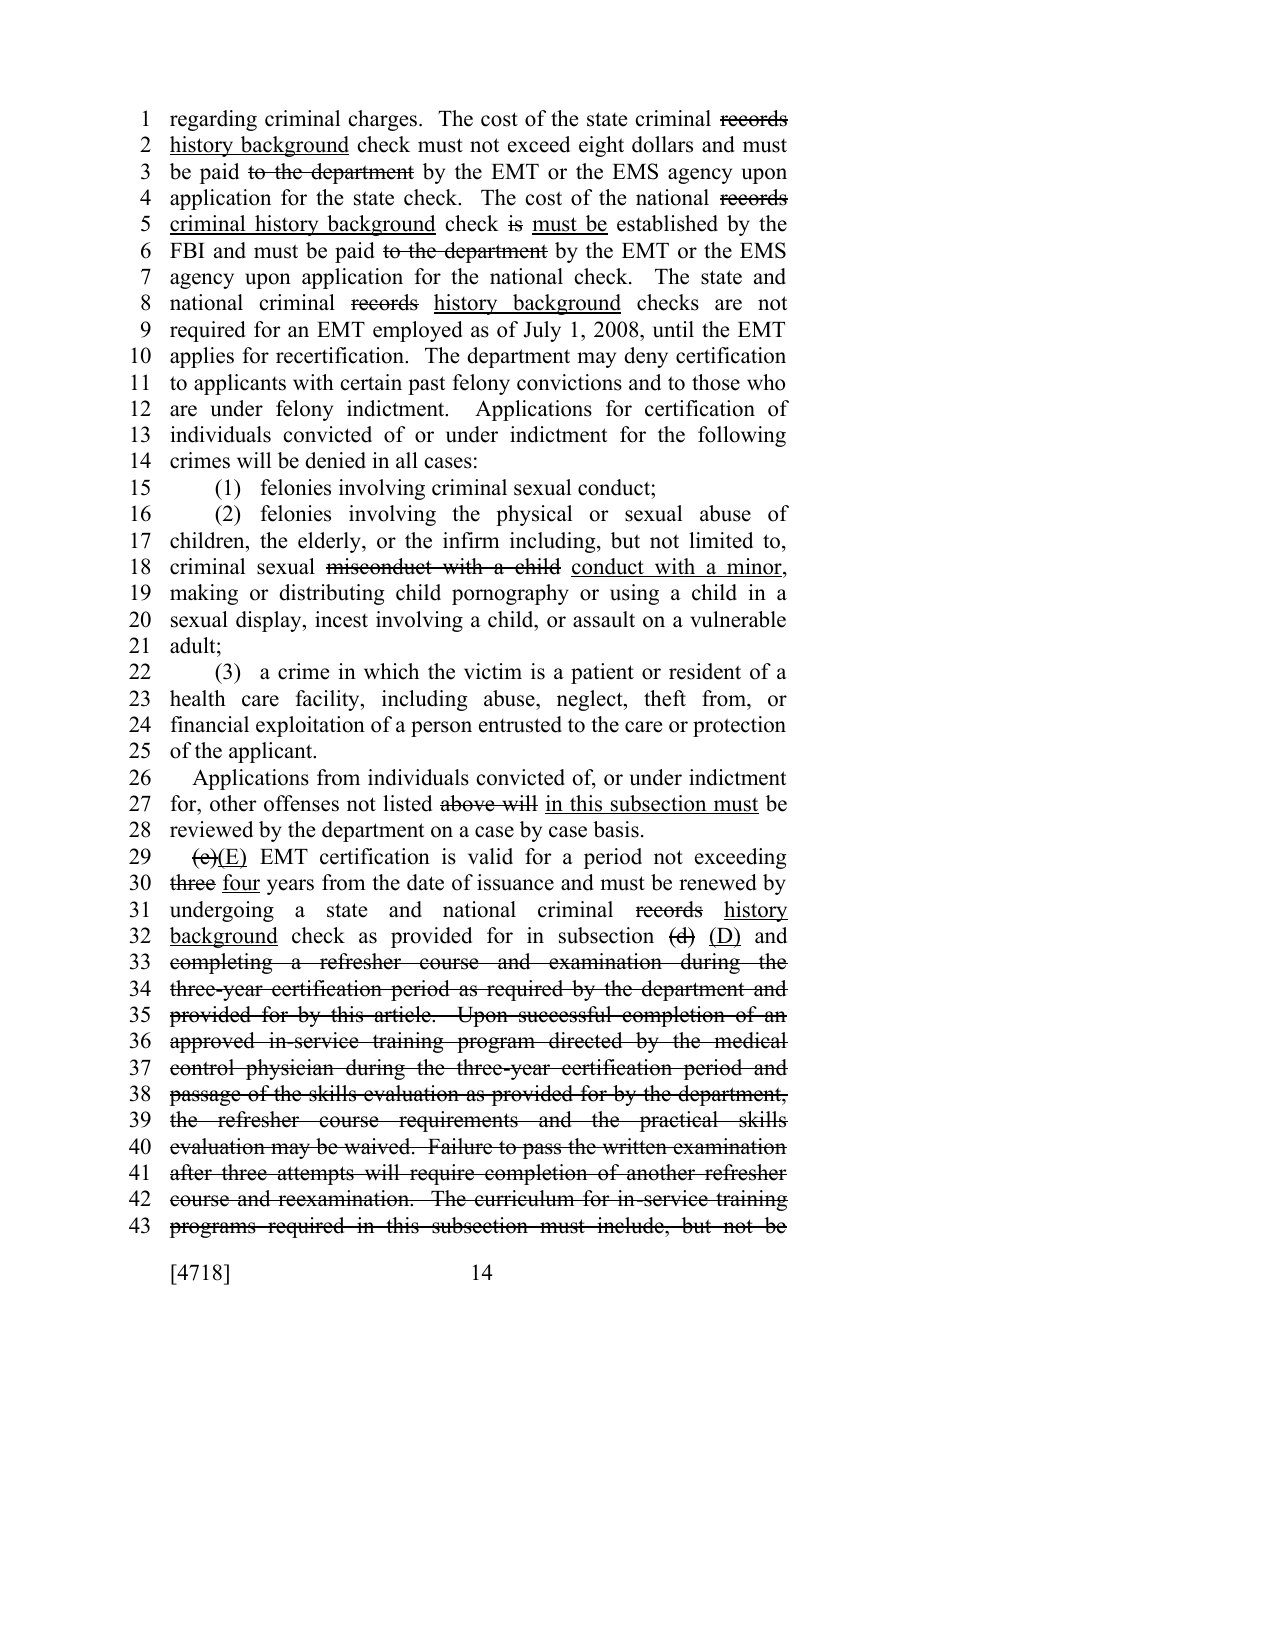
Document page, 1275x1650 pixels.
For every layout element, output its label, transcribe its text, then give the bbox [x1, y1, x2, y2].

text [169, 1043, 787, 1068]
text (1) felonies involving criminal sexual conduct; [169, 474, 787, 500]
text (3) a crime in which the victim is a patient or resident of a health care facility, including abuse, neglect, theft from, or financial exploitation of a person entrusted to the care or protection of the applicant. [169, 658, 787, 764]
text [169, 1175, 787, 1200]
text Applications from individuals convicted of, or under indictment for, other offenses not listed above will in this subsection must be reviewed by the department on a case by case basis. [169, 764, 787, 843]
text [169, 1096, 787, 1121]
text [169, 105, 787, 474]
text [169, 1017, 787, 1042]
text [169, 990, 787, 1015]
text (2) felonies involving the physical or sexual abuse of children, the elderly, or the infirm including, but not limited to, criminal sexual misconduct with a child conduct with a minor, making or distributing child pornography or using a child in a sexual display, incest involving a child, or assault on a vulnerable adult; [169, 500, 787, 658]
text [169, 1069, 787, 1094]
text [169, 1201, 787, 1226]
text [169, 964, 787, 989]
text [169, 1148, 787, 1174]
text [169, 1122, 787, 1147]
